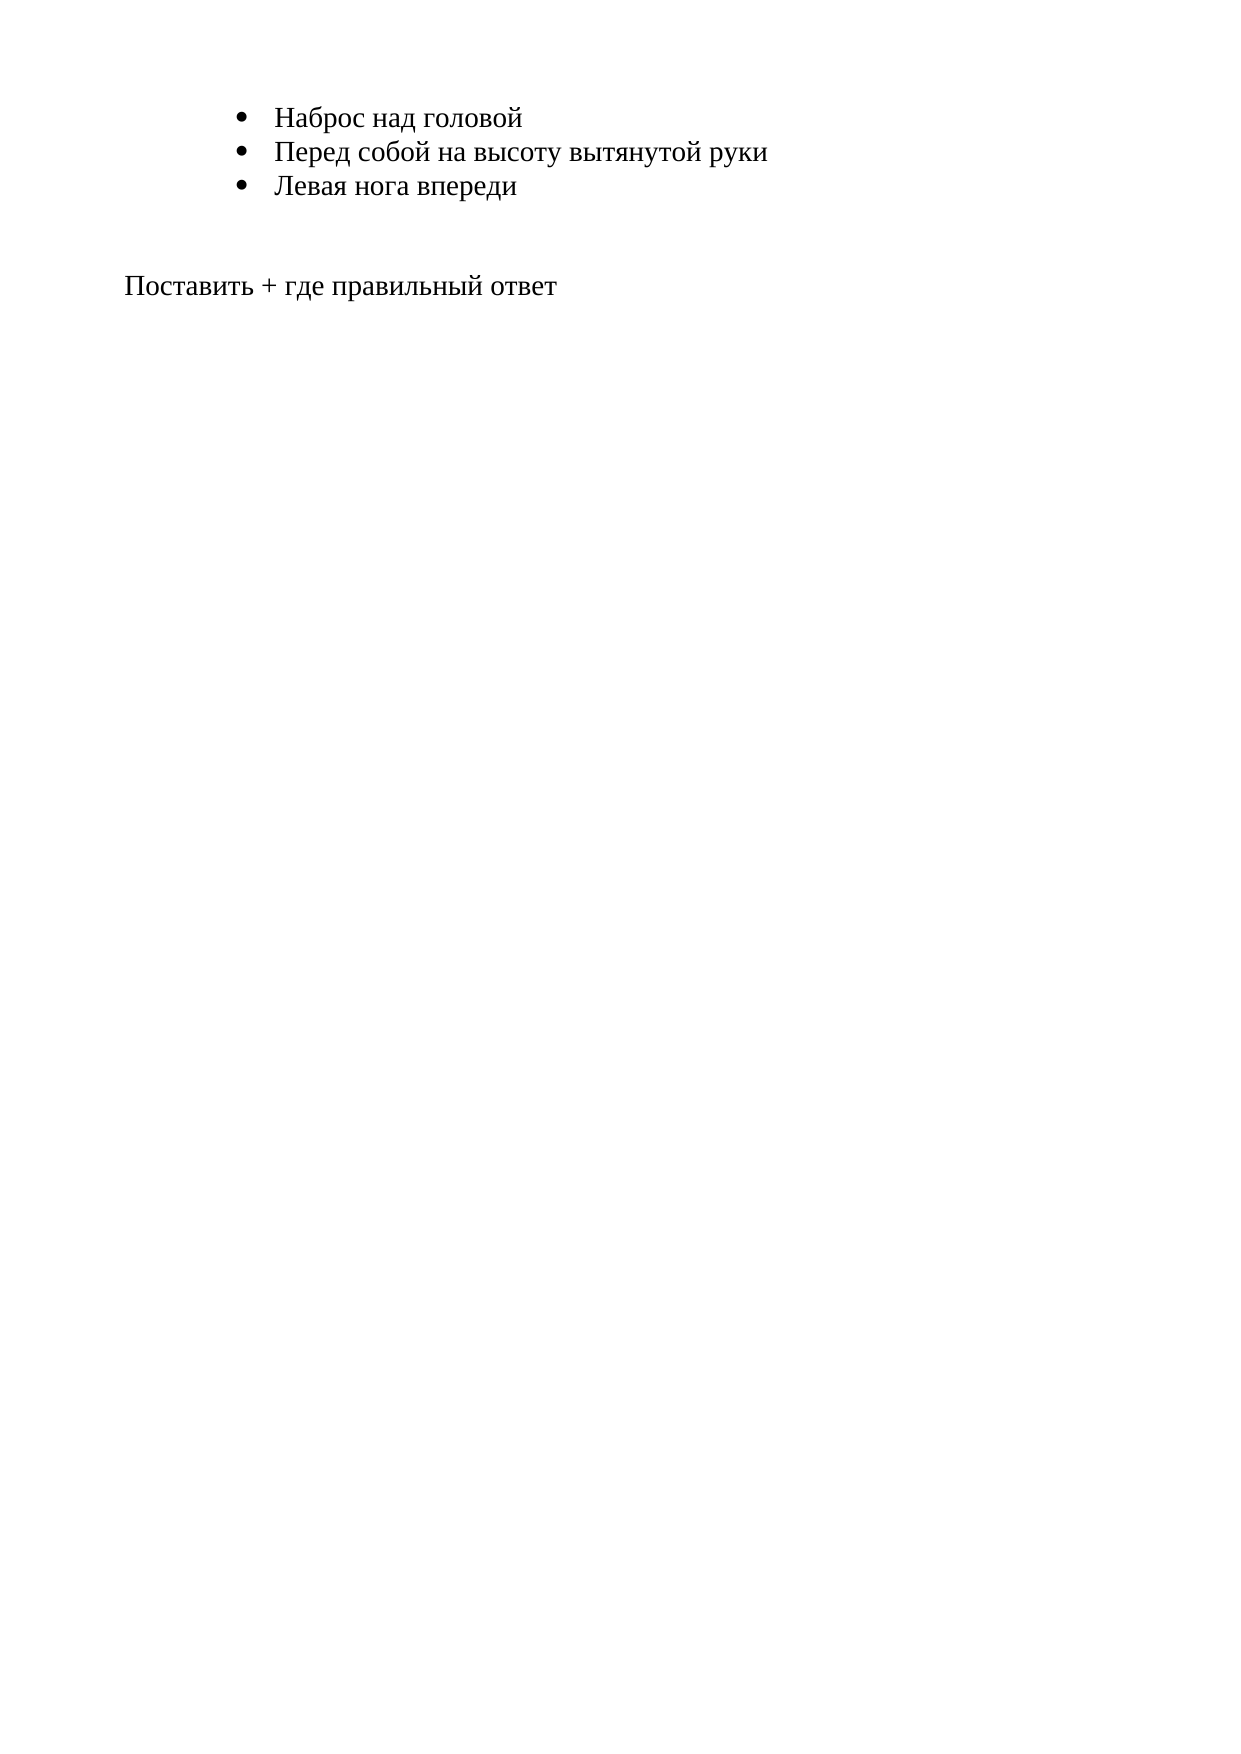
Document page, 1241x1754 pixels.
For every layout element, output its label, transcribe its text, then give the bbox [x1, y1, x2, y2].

list Наброс над головой [237, 100, 1181, 134]
text Поставить + где правильный ответ [124, 268, 1181, 302]
list Перед собой на высоту вытянутой руки [237, 134, 1181, 168]
list Левая нога впереди [237, 168, 1181, 201]
